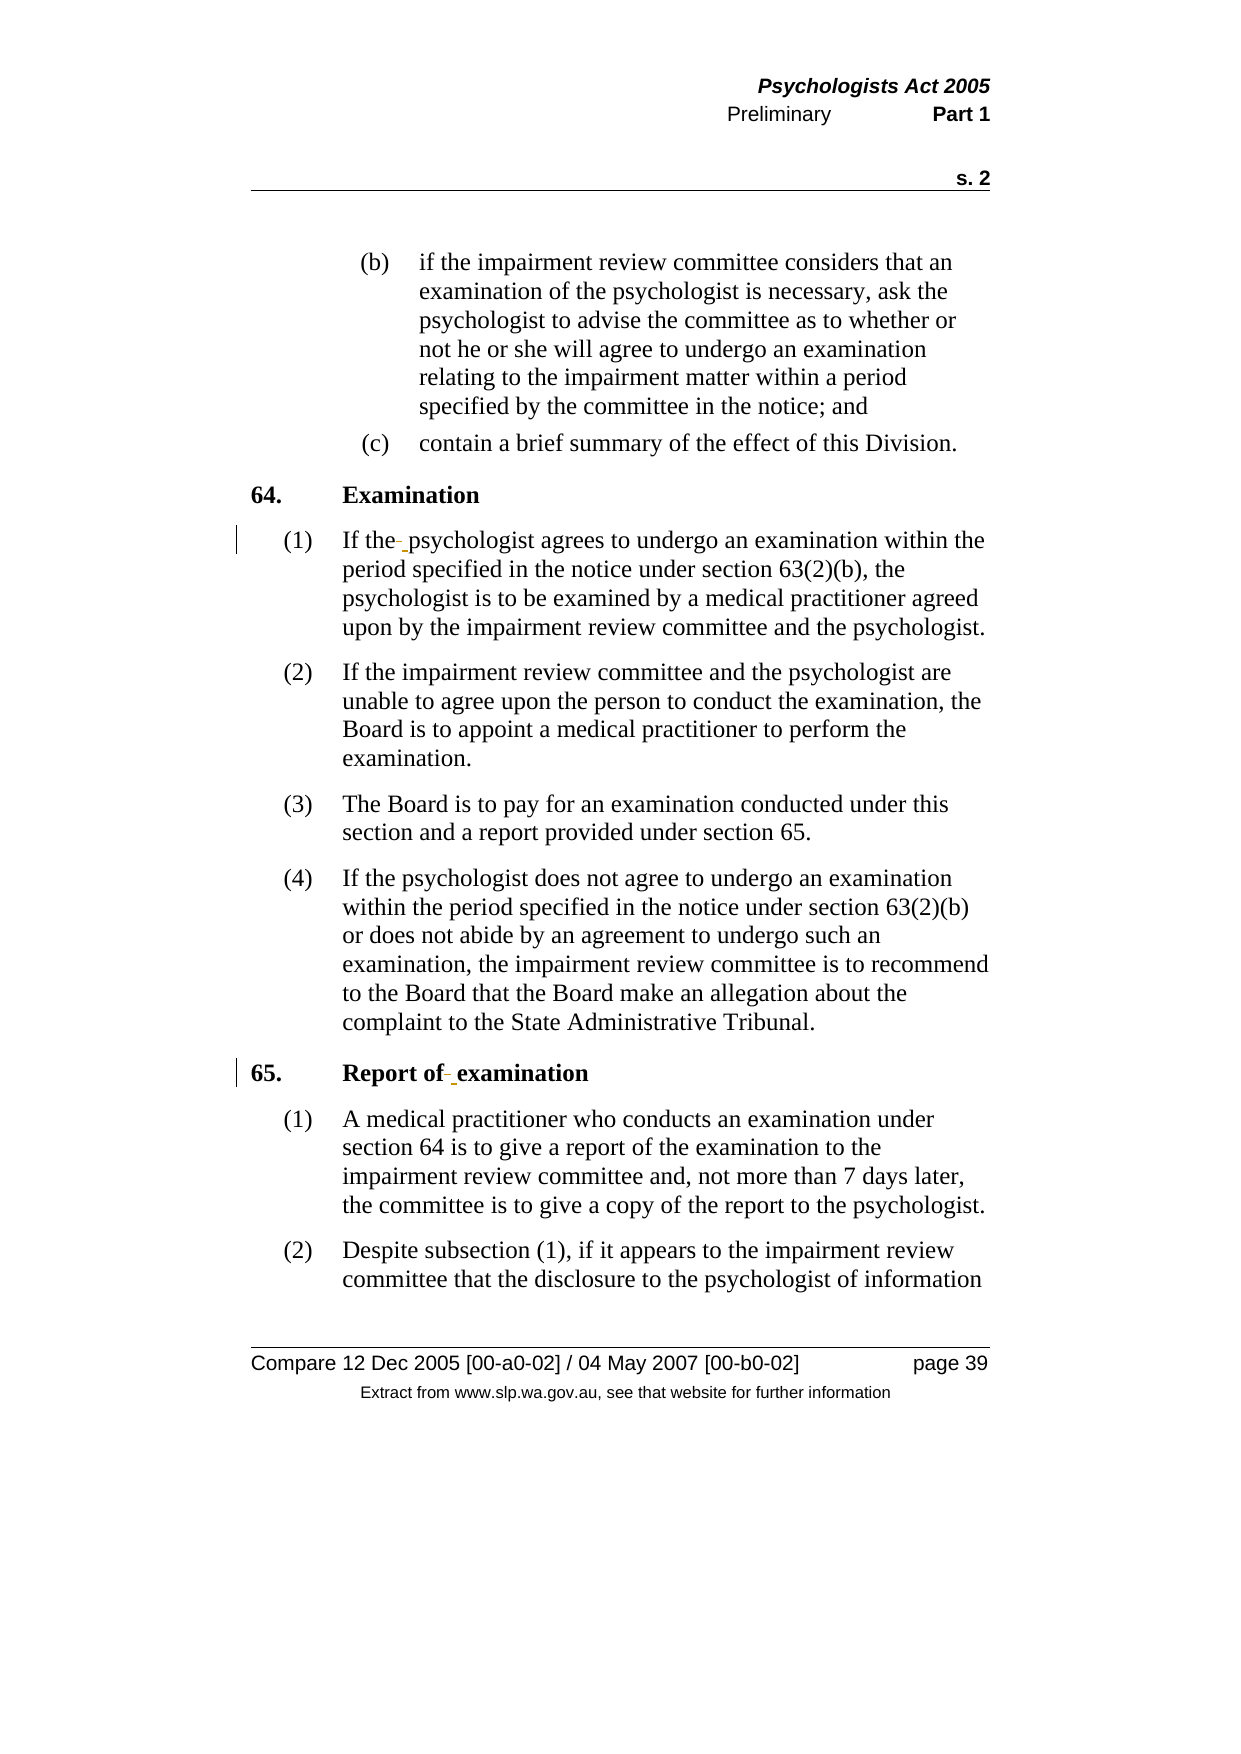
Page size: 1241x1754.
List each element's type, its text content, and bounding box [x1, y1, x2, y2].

text (c) contain a brief summary of the effect of this Division. [251, 428, 990, 457]
text (3) The Board is to pay for an examination conducted under this section and a report provided under section 65. [251, 789, 990, 846]
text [251, 1235, 990, 1293]
text (4) If the psychologist does not agree to undergo an examination within the period specified in the notice under section 63(2)(b) or does not abide by an agreement to undergo such an examination, the impairment review committee is to recommend to the Board that the Board make an allegation about the complaint to the State Administrative Tribunal. [251, 863, 990, 1035]
text (b) if the impairment review committee considers that an examination of the psychologist is necessary, ask the psychologist to advise the committee as to whether or not he or she will agree to undergo an examination relating to the impairment matter within a period specified by the committee in the notice; and [251, 247, 990, 420]
subtitle 64. Examination [251, 480, 990, 509]
subtitle 65. Report ofexamination [251, 1058, 990, 1087]
text (1) If thepsychologist agrees to undergo an examination within the period specified in the notice under section 63(2)(b), the psychologist is to be examined by a medical practitioner agreed upon by the impairment review committee and the psychologist. [251, 525, 990, 640]
text (2) If the impairment review committee and the psychologist are unable to agree upon the person to conduct the examination, the Board is to appoint a medical practitioner to perform the examination. [251, 657, 990, 772]
text (1) A medical practitioner who conducts an examination under section 64 is to give a report of the examination to the impairment review committee and, not more than 7 days later, the committee is to give a copy of the report to the psychologist. [251, 1104, 990, 1219]
